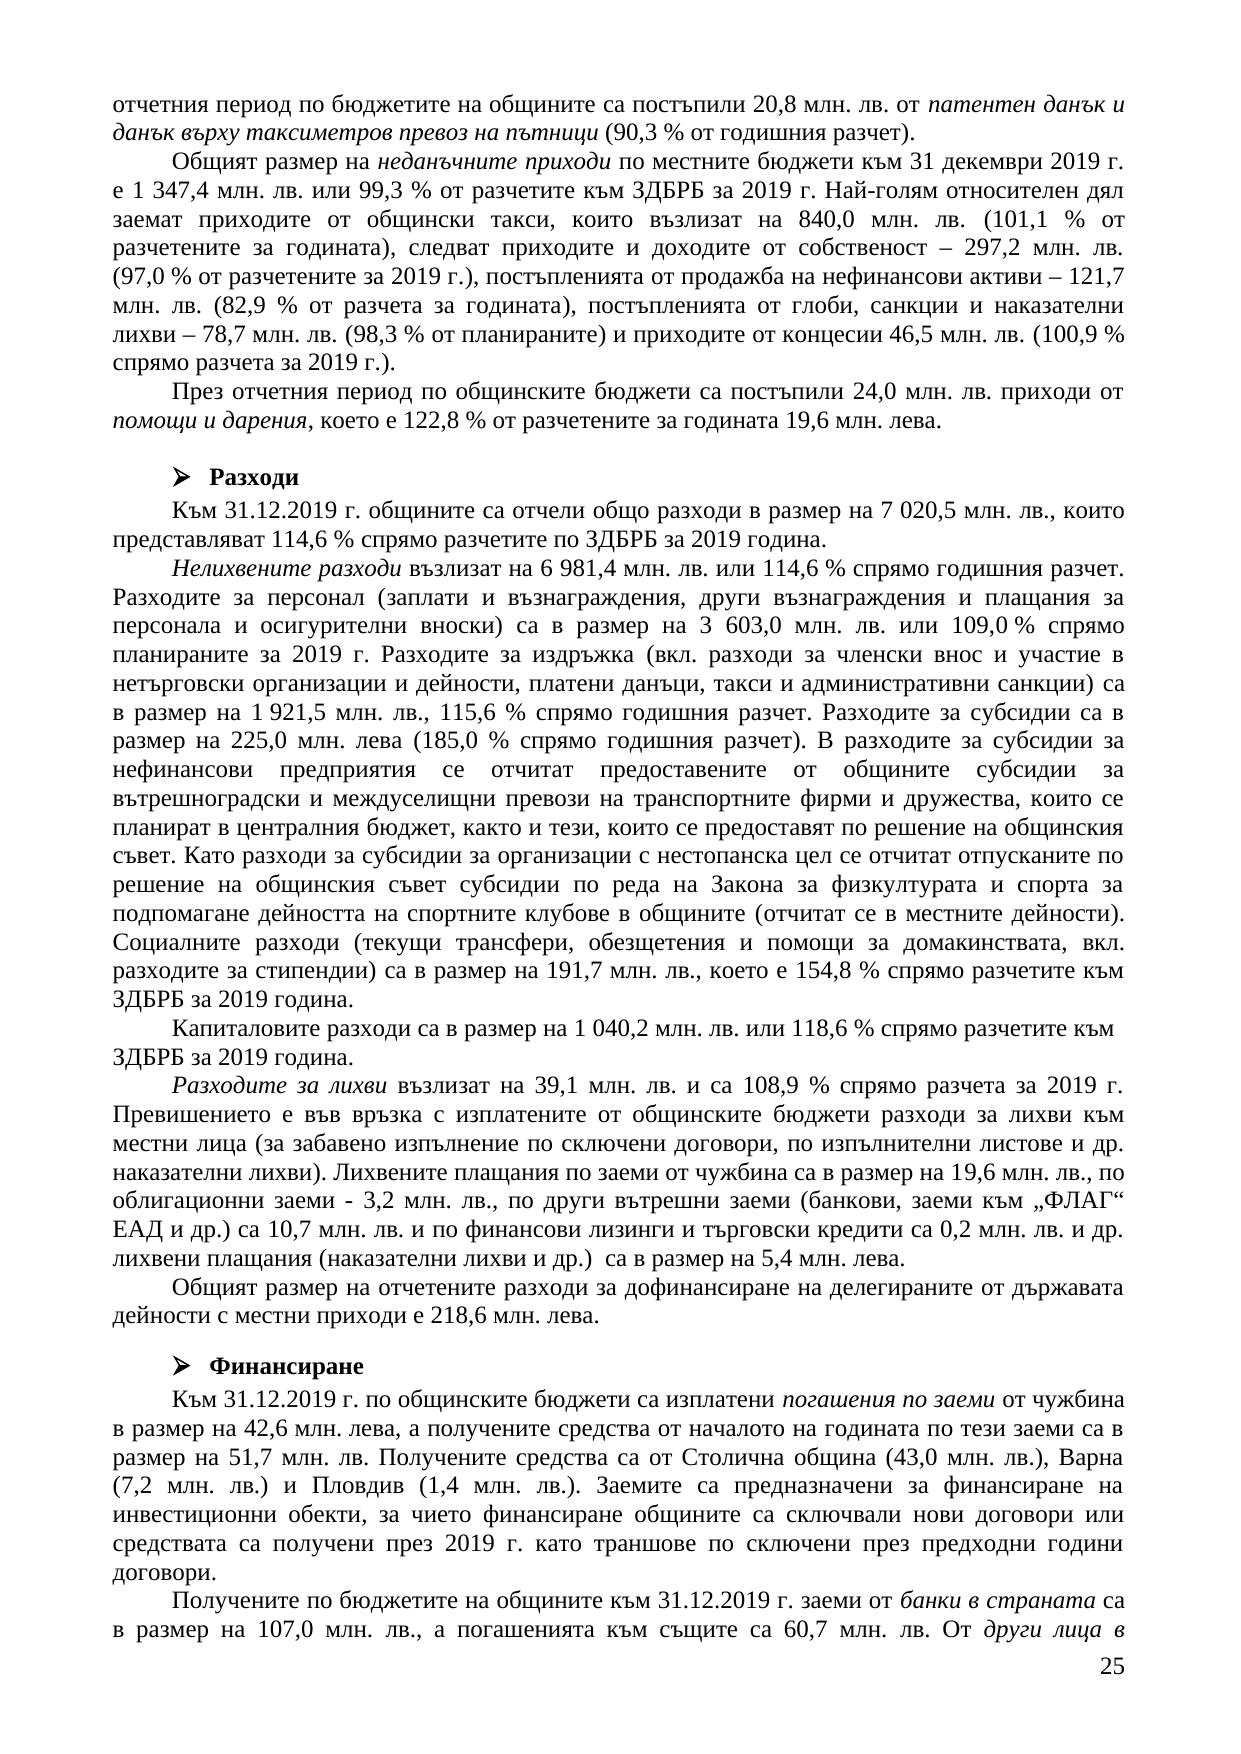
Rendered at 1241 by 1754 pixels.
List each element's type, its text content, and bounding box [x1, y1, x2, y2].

text Капиталовите разходи са в размер на 1 040,2 млн. лв. или 118,6 % спрямо разчетите към ЗДБРБ за 2019 година. [112, 1013, 1125, 1070]
list Финансиране [172, 1351, 1125, 1380]
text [112, 1586, 1125, 1643]
text През отчетния период по общинските бюджети са постъпили 24,0 млн. лв. приходи от помощи и дарения, което е 122,8 % от разчетените за годината 19,6 млн. лева. [112, 376, 1125, 434]
list Разходи [172, 462, 1125, 491]
text Общият размер на отчетените разходи за дофинансиране на делегираните от държавата дейности с местни приходи е 218,6 млн. лева. [112, 1272, 1125, 1329]
text Към 31.12.2019 г. по общинските бюджети са изплатени погашения по заеми от чужбина в размер на 42,6 млн. лева, а получените средства от началото на годината по тези заеми са в размер на 51,7 млн. лв. Получените средства са от Столична община (43,0 млн. лв.), Варна (7,2 млн. лв.) и Пловдив (1,4 млн. лв.). Заемите са предназначени за финансиране на инвестиционни обекти, за чието финансиране общините са сключвали нови договори или средствата са получени през 2019 г. като траншове по сключени през предходни години договори. [112, 1384, 1125, 1586]
text Към 31.12.2019 г. общините са отчели общо разходи в размер на 7 020,5 млн. лв., които представляват 114,6 % спрямо разчетите по ЗДБРБ за 2019 година. [112, 495, 1125, 553]
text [112, 89, 1125, 146]
text Разходите за лихви възлизат на 39,1 млн. лв. и са 108,9 % спрямо разчета за 2019 г. Превишението е във връзка с изплатените от общинските бюджети разходи за лихви към местни лица (за забавено изпълнение по сключени договори, по изпълнителни листове и др. наказателни лихви). Лихвените плащания по заеми от чужбина са в размер на 19,6 млн. лв., по облигационни заеми - 3,2 млн. лв., по други вътрешни заеми (банкови, заеми към „ФЛАГ“ ЕАД и др.) са 10,7 млн. лв. и по финансови лизинги и търговски кредити са 0,2 млн. лв. и др. лихвени плащания (наказателни лихви и др.) са в размер на 5,4 млн. лева. [112, 1070, 1125, 1272]
text Нелихвените разходи възлизат на 6 981,4 млн. лв. или 114,6 % спрямо годишния разчет. Разходите за персонал (заплати и възнаграждения, други възнаграждения и плащания за персонала и осигурителни вноски) са в размер на 3 603,0 млн. лв. или 109,0 % спрямо планираните за 2019 г. Разходите за издръжка (вкл. разходи за членски внос и участие в нетърговски организации и дейности, платени данъци, такси и административни санкции) са в размер на 1 921,5 млн. лв., 115,6 % спрямо годишния разчет. Разходите за субсидии са в размер на 225,0 млн. лева (185,0 % спрямо годишния разчет). В разходите за субсидии за нефинансови предприятия се отчитат предоставените от общините субсидии за вътрешноградски и междуселищни превози на транспортните фирми и дружества, които се планират в централния бюджет, както и тези, които се предоставят по решение на общинския съвет. Като разходи за субсидии за организации с нестопанска цел се отчитат отпусканите по решение на общинския съвет субсидии по реда на Закона за физкултурата и спорта за подпомагане дейността на спортните клубове в общините (отчитат се в местните дейности). Социалните разходи (текущи трансфери, обезщетения и помощи за домакинствата, вкл. разходите за стипендии) са в размер на 191,7 млн. лв., което е 154,8 % спрямо разчетите към ЗДБРБ за 2019 година. [112, 553, 1125, 1013]
text Общият размер на неданъчните приходи по местните бюджети към 31 декември 2019 г. е 1 347,4 млн. лв. или 99,3 % от разчетите към ЗДБРБ за 2019 г. Най-голям относителен дял заемат приходите от общински такси, които възлизат на 840,0 млн. лв. (101,1 % от разчетените за годината), следват приходите и доходите от собственост – 297,2 млн. лв. (97,0 % от разчетените за 2019 г.), постъпленията от продажба на нефинансови активи – 121,7 млн. лв. (82,9 % от разчета за годината), постъпленията от глоби, санкции и наказателни лихви – 78,7 млн. лв. (98,3 % от планираните) и приходите от концесии 46,5 млн. лв. (100,9 % спрямо разчета за 2019 г.). [112, 146, 1125, 376]
